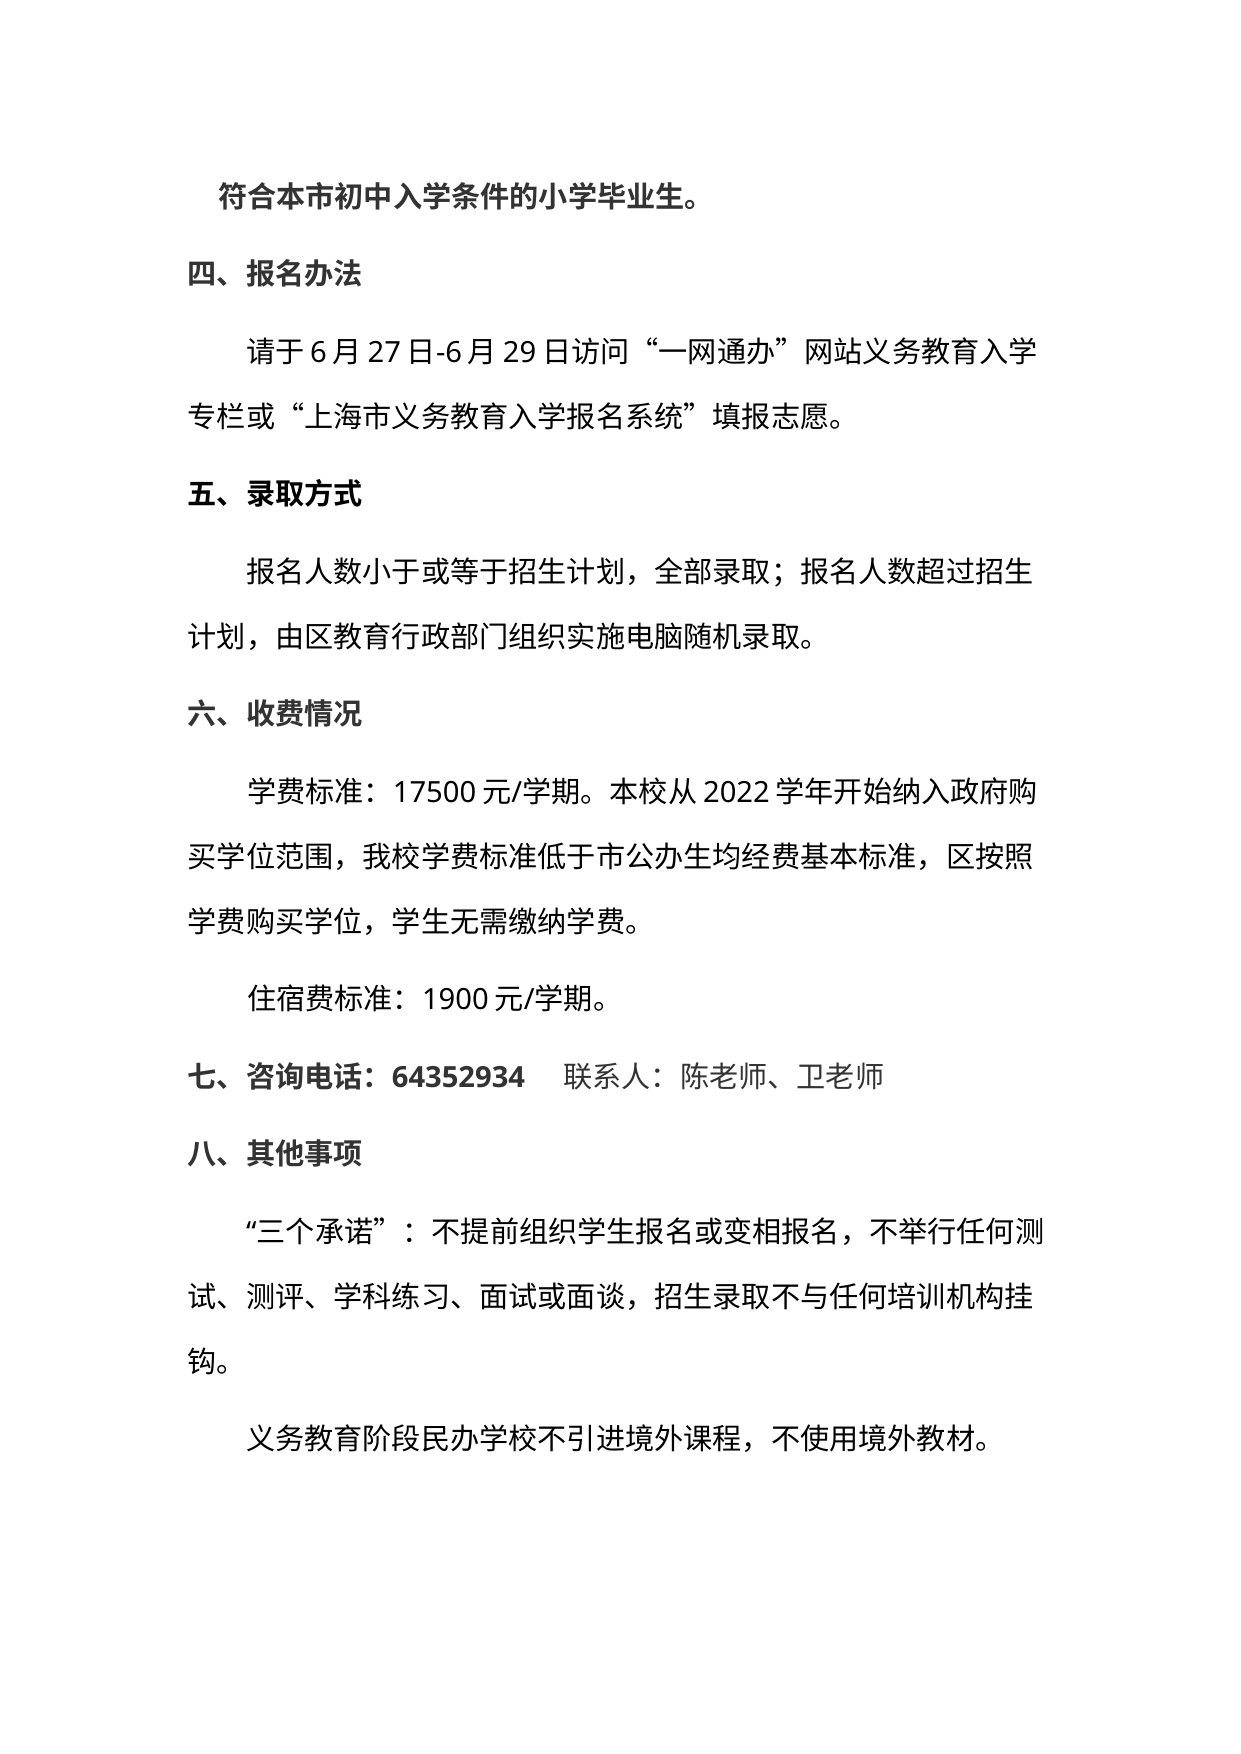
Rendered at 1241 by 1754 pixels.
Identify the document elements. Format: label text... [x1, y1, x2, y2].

text 八、其他事项 [187, 1119, 1053, 1184]
text 义务教育阶段民办学校不引进境外课程，不使用境外教材。 [187, 1404, 1053, 1469]
text 报名人数小于或等于招生计划，全部录取；报名人数超过招生计划，由区教育行政部门组织实施电脑随机录取。 [187, 537, 1053, 667]
text 六、收费情况 [187, 679, 1053, 744]
text 四、报名办法 [187, 239, 1053, 304]
text 学费标准：17500元/学期。本校从2022学年开始纳入政府购买学位范围，我校学费标准低于市公办生均经费基本标准，区按照学费购买学位，学生无需缴纳学费。 [187, 757, 1053, 952]
text 住宿费标准：1900元/学期。 [187, 964, 1053, 1029]
text “三个承诺”：不提前组织学生报名或变相报名，不举行任何测试、测评、学科练习、面试或面谈，招生录取不与任何培训机构挂钩。 [187, 1197, 1053, 1392]
text 请于6月27日-6月29日访问“一网通办”网站义务教育入学专栏或“上海市义务教育入学报名系统”填报志愿。 [187, 317, 1053, 447]
text 七、咨询电话：64352934 联系人：陈老师、卫老师 [187, 1042, 1053, 1107]
text 五、录取方式 [187, 459, 1053, 524]
text 符合本市初中入学条件的小学毕业生。 [187, 162, 1053, 227]
